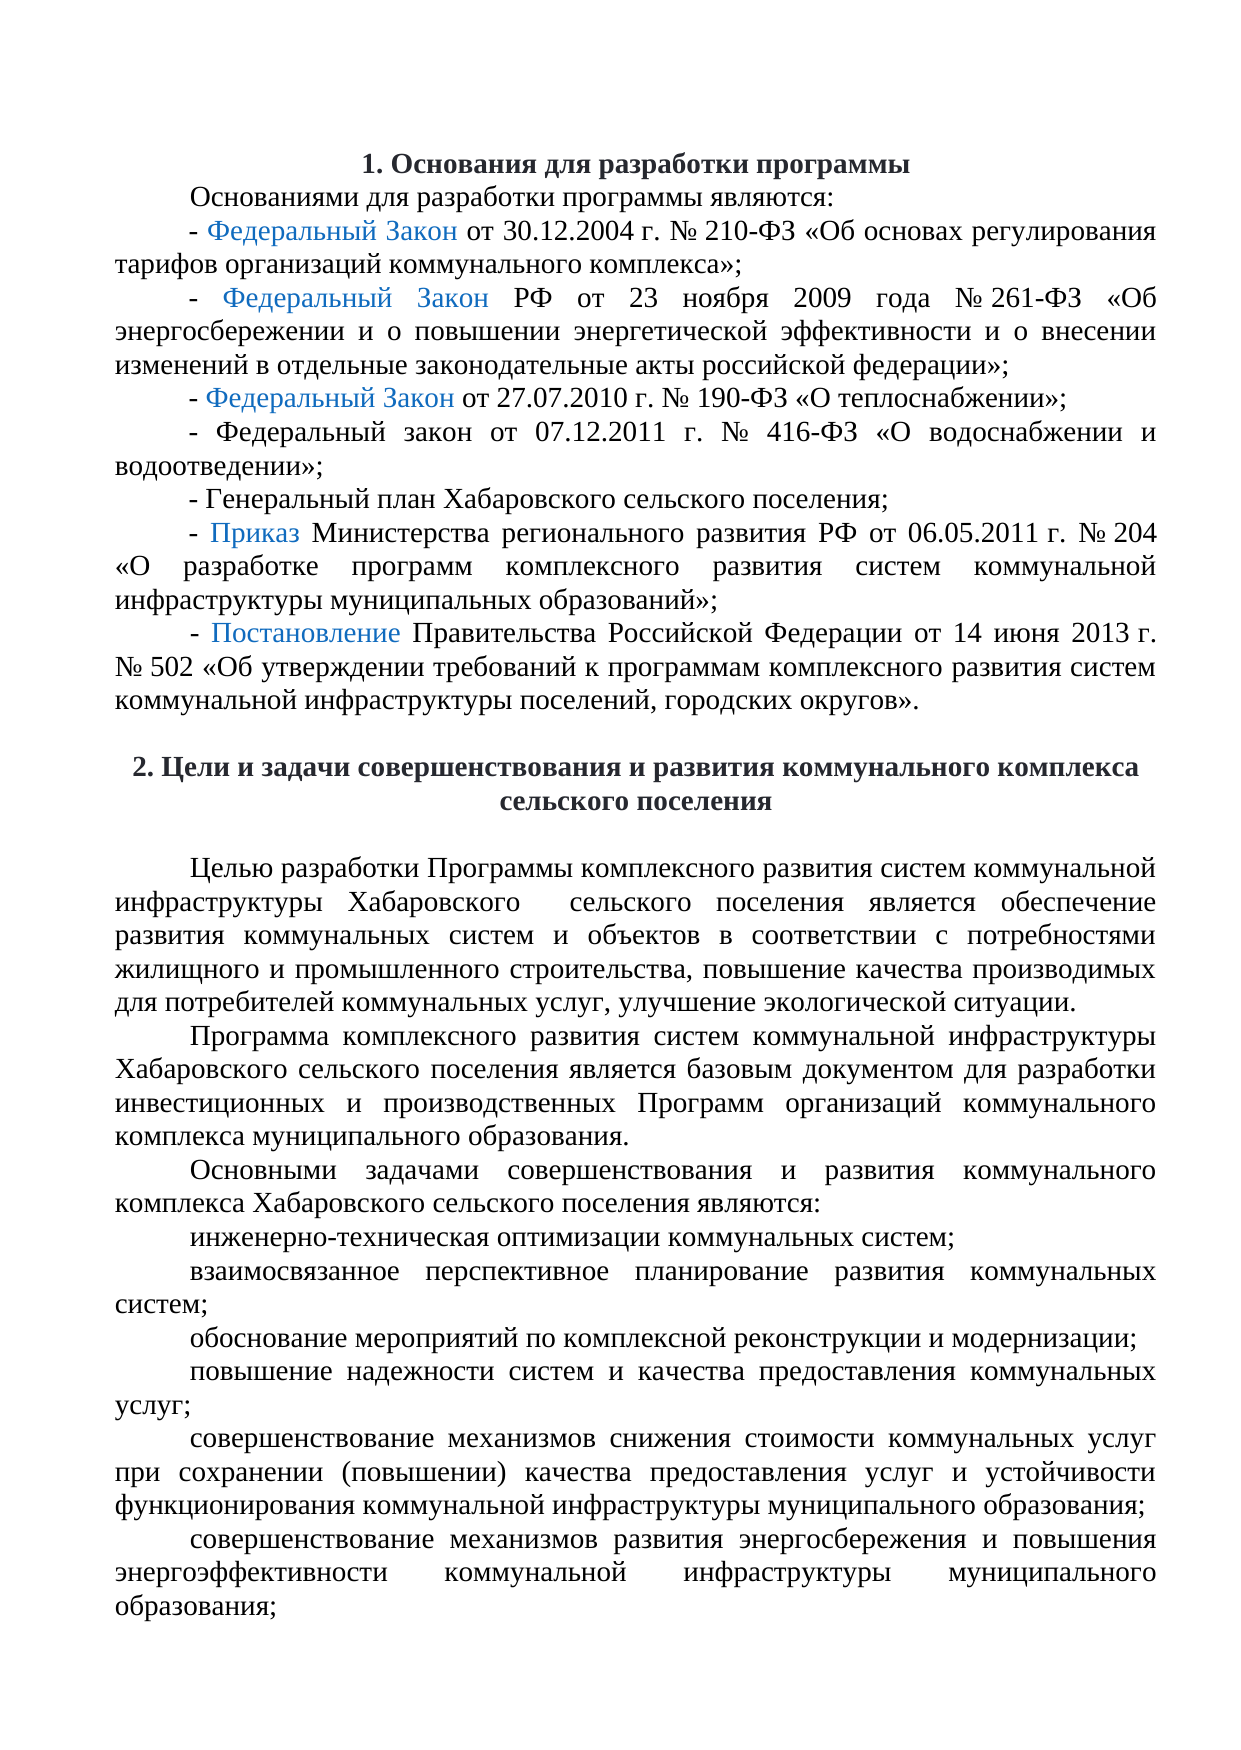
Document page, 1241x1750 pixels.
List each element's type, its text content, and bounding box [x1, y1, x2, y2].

text совершенствование механизмов развития энергосбережения и повышения энергоэффективности коммунальной инфраструктуры муниципального образования; [114, 1521, 1157, 1622]
text совершенствование механизмов снижения стоимости коммунальных услуг при сохранении (повышении) качества предоставления услуг и устойчивости функционирования коммунальной инфраструктуры муниципального образования; [114, 1420, 1157, 1521]
text 1. Основания для разработки программы [114, 146, 1157, 179]
text - Постановление Правительства Российской Федерации от 14 июня 2013 г. № 502 «Об утверждении требований к программам комплексного развития систем коммунальной инфраструктуры поселений, городских округов». [114, 615, 1157, 716]
text повышение надежности систем и качества предоставления коммунальных услуг; [114, 1353, 1157, 1420]
text Целью разработки Программы комплексного развития систем коммунальной инфраструктуры Хабаровского сельского поселения является обеспечение развития коммунальных систем и объектов в соответствии с потребностями жилищного и промышленного строительства, повышение качества производимых для потребителей коммунальных услуг, улучшение экологической ситуации. [114, 850, 1157, 1018]
text Программа комплексного развития систем коммунальной инфраструктуры Хабаровского сельского поселения является базовым документом для разработки инвестиционных и производственных Программ организаций коммунального комплекса муниципального образования. [114, 1018, 1157, 1152]
text Основными задачами совершенствования и развития коммунального комплекса Хабаровского сельского поселения являются: [114, 1152, 1157, 1219]
text - Федеральный Закон от 30.12.2004 г. № 210-ФЗ «Об основах регулирования тарифов организаций коммунального комплекса»; [114, 213, 1157, 280]
text - Приказ Министерства регионального развития РФ от 06.05.2011 г. № 204 «О разработке программ комплексного развития систем коммунальной инфраструктуры муниципальных образований»; [114, 515, 1157, 615]
text Основаниями для разработки программы являются: [114, 179, 1157, 213]
text - Генеральный план Хабаровского сельского поселения; [114, 481, 1157, 515]
text обоснование мероприятий по комплексной реконструкции и модернизации; [114, 1320, 1157, 1353]
text инженерно-техническая оптимизации коммунальных систем; [114, 1219, 1157, 1253]
text взаимосвязанное перспективное планирование развития коммунальных систем; [114, 1253, 1157, 1320]
text 2. Цели и задачи совершенствования и развития коммунального комплекса сельского поселения [114, 749, 1157, 817]
text - Федеральный закон от 07.12.2011 г. № 416-ФЗ «О водоснабжении и водоотведении»; [114, 414, 1157, 481]
text - Федеральный Закон РФ от 23 ноября 2009 года № 261-ФЗ «Об энергосбережении и о повышении энергетической эффективности и о внесении изменений в отдельные законодательные акты российской федерации»; [114, 280, 1157, 381]
text - Федеральный Закон от 27.07.2010 г. № 190-ФЗ «О теплоснабжении»; [114, 381, 1157, 414]
